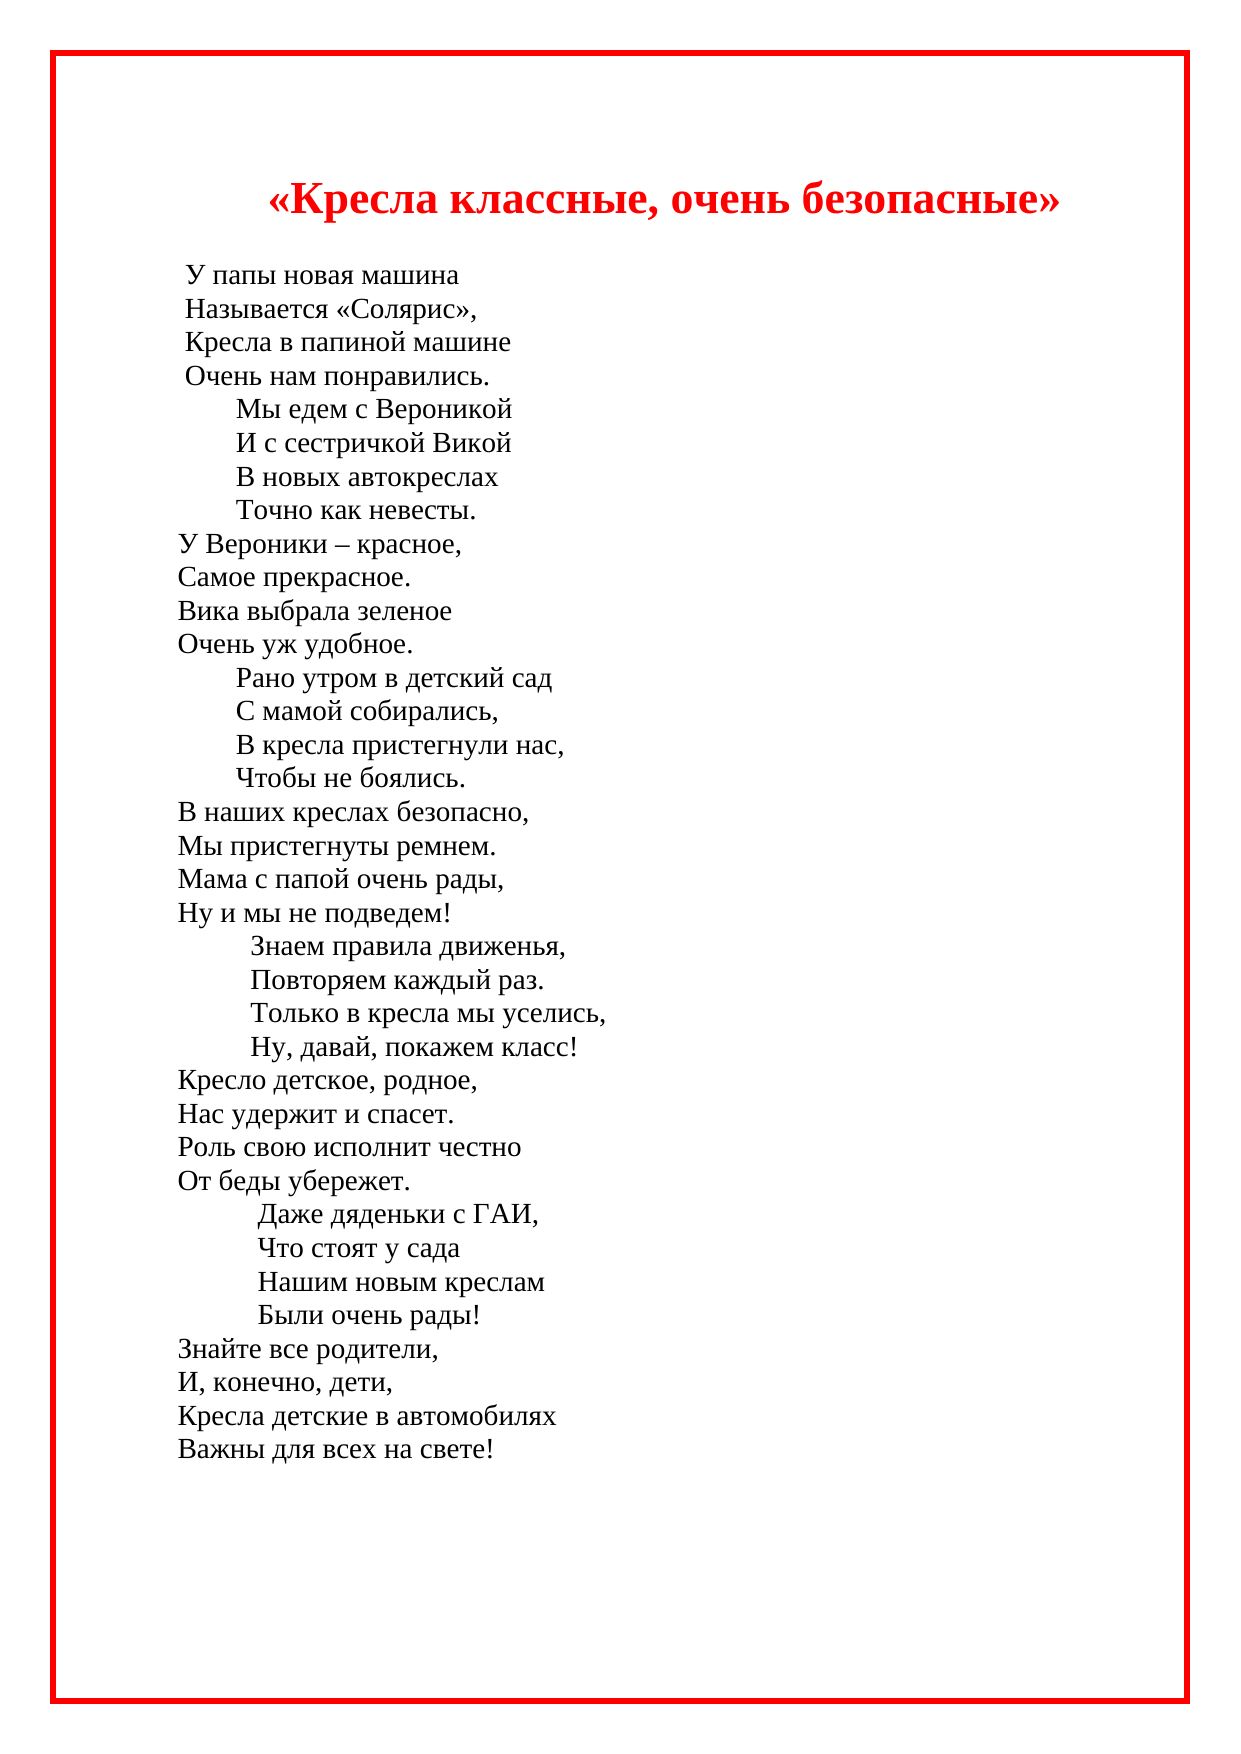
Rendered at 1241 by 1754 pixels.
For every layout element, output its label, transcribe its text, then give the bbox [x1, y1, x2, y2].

text Нас удержит и спасет. [177, 1096, 1152, 1129]
text Ну и мы не подведем! [177, 895, 1152, 928]
text Кресло детское, родное, [177, 1062, 1152, 1096]
text Мама с папой очень рады, [177, 861, 1152, 895]
text Даже дяденьки с ГАИ, [177, 1197, 1152, 1230]
text В наших креслах безопасно, [177, 794, 1152, 828]
text Важны для всех на свете! [177, 1431, 1152, 1465]
text С мамой собирались, [177, 693, 1152, 727]
text Знайте все родители, [177, 1331, 1152, 1364]
text Кресла в папиной машине [177, 324, 1152, 358]
text Мы едем с Вероникой [177, 392, 1152, 425]
text Мы пристегнуты ремнем. [177, 828, 1152, 861]
text От беды убережет. [177, 1163, 1152, 1197]
text Самое прекрасное. [177, 559, 1152, 593]
text Вика выбрала зеленое [177, 593, 1152, 626]
text Ну, давай, покажем класс! [177, 1029, 1152, 1062]
text Точно как невесты. [177, 492, 1152, 526]
text Рано утром в детский сад [177, 660, 1152, 693]
text У папы новая машина [177, 257, 1152, 291]
text У Вероники – красное, [177, 526, 1152, 559]
text В кресла пристегнули нас, [177, 727, 1152, 761]
text Очень нам понравились. [177, 358, 1152, 392]
text Кресла детские в автомобилях [177, 1398, 1152, 1431]
text И с сестричкой Викой [177, 425, 1152, 459]
text Только в кресла мы уселись, [177, 995, 1152, 1029]
text В новых автокреслах [177, 459, 1152, 492]
text Что стоят у сада [177, 1230, 1152, 1264]
text Называется «Солярис», [177, 291, 1152, 324]
text Повторяем каждый раз. [177, 962, 1152, 995]
text И, конечно, дети, [177, 1364, 1152, 1398]
text Чтобы не боялись. [177, 761, 1152, 794]
text Знаем правила движенья, [177, 928, 1152, 962]
text Были очень рады! [177, 1297, 1152, 1331]
text Нашим новым креслам [177, 1264, 1152, 1297]
text Очень уж удобное. [177, 626, 1152, 660]
text «Кресла классные, очень безопасные» [177, 171, 1152, 224]
text Роль свою исполнит честно [177, 1129, 1152, 1163]
